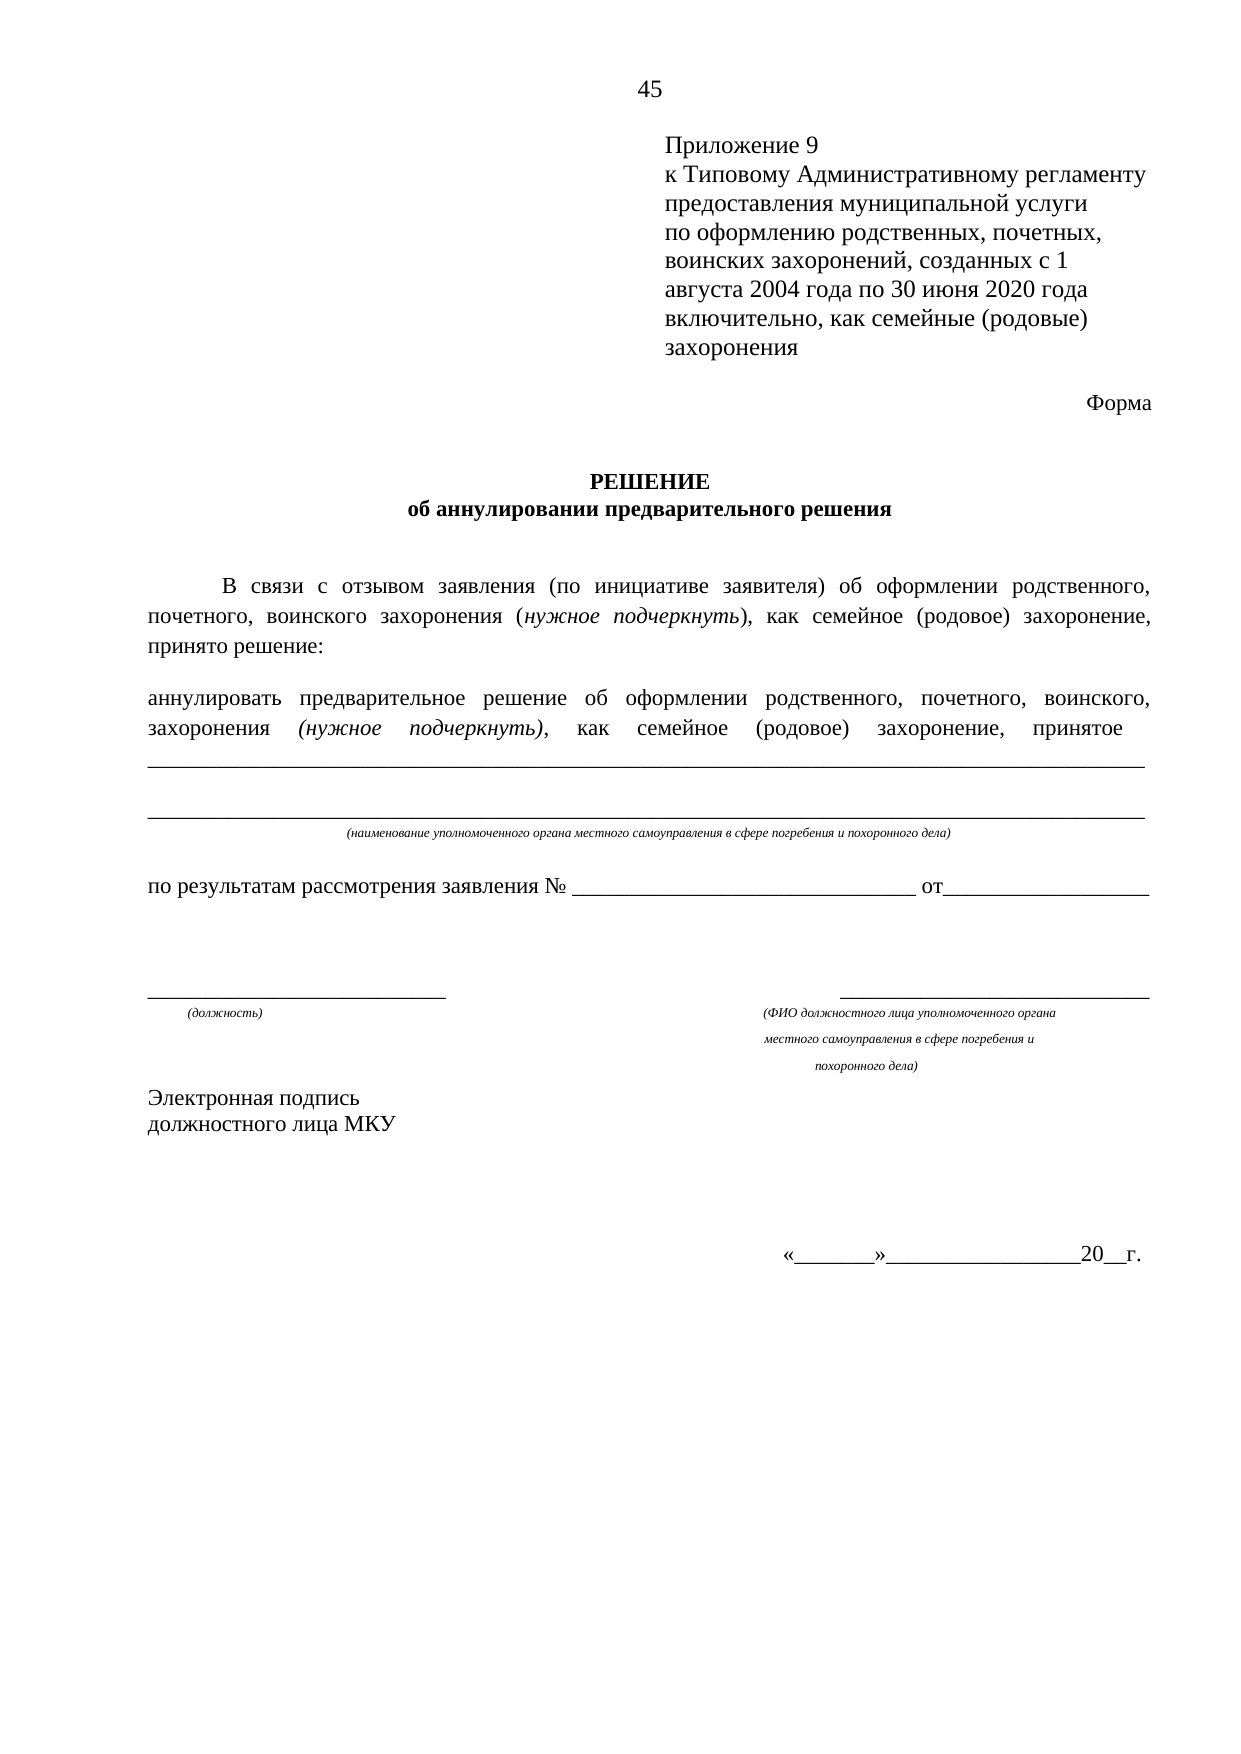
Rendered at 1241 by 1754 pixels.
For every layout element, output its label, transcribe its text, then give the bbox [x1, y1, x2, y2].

text (наименование уполномоченного органа местного самоуправления в сфере погребения и похоронного дела) [148, 825, 1152, 852]
text __________________________ ___________________________ [148, 974, 1152, 1001]
text _______________________________________________________________________________________ [148, 795, 1152, 821]
text по результатам рассмотрения заявления № ______________________________ от__________________ [148, 872, 1152, 899]
text к Типовому Административному регламенту предоставления муниципальной услуги по оформлению родственных, почетных, воинских захоронений, созданных с 1 августа 2004 года по 30 июня 2020 года включительно, как семейные (родовые) захоронения [664, 159, 1152, 361]
text аннулировать предварительное решение об оформлении родственного, почетного, воинского, захоронения (нужное подчеркнуть), как семейное (родовое) захоронение, принятое _______________________________________________________________________________________ [148, 684, 1152, 770]
text РЕШЕНИЕ [148, 468, 1152, 495]
text Форма [664, 389, 1152, 416]
text В связи с отзывом заявления (по инициативе заявителя) об оформлении родственного, почетного, воинского захоронения (нужное подчеркнуть), как семейное (родовое) захоронение, принято решение: [148, 572, 1152, 659]
text «_______»_________________20__г. [783, 1208, 1152, 1267]
text Электронная подпись должностного лица МКУ [148, 1084, 1152, 1137]
text об аннулировании предварительного решения [148, 495, 1152, 521]
text Приложение 9 [664, 131, 1152, 159]
text (должность) (ФИО должностного лица уполномоченного органа местного самоуправления в сфере погребения и похоронного дела) [148, 1005, 1152, 1084]
